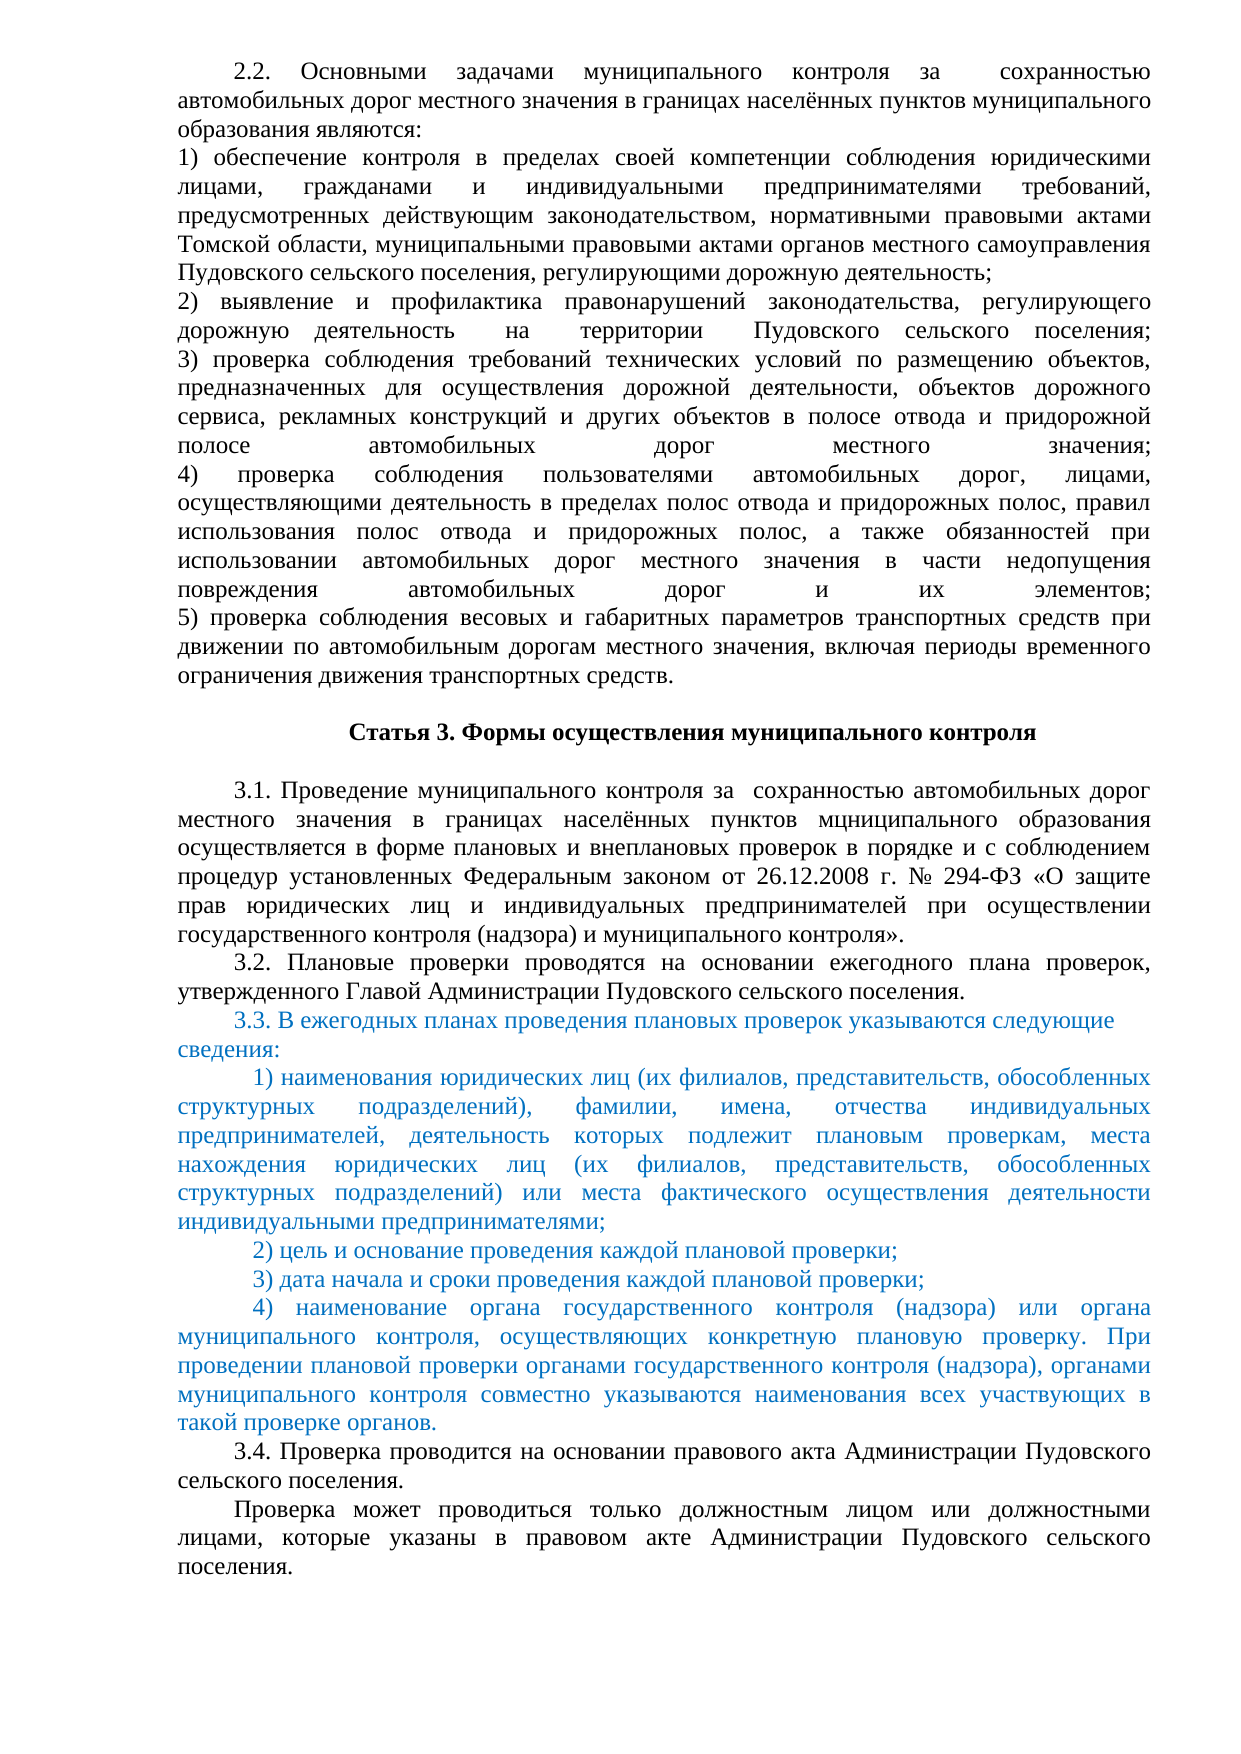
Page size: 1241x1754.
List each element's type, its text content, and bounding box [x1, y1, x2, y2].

text 1) обеспечение контроля в пределах своей компетенции соблюдения юридическими лицами, гражданами и индивидуальными предпринимателями требований, предусмотренных действующим законодательством, нормативными правовыми актами Томской области, муниципальными правовыми актами органов местного самоуправления Пудовского сельского поселения, регулирующими дорожную деятельность; [177, 142, 1152, 286]
text 1) наименования юридических лиц (их филиалов, представительств, обособленных структурных подразделений), фамилии, имена, отчества индивидуальных предпринимателей, деятельность которых подлежит плановым проверкам, места нахождения юридических лиц (их филиалов, представительств, обособленных структурных подразделений) или места фактического осуществления деятельности индивидуальными предпринимателями; [177, 1062, 1152, 1235]
text Статья 3. Формы осуществления муниципального контроля [177, 717, 1152, 746]
text 3.3. В ежегодных планах проведения плановых проверок указываются следующие сведения: [177, 1005, 1152, 1062]
text 3) дата начала и сроки проведения каждой плановой проверки; [177, 1264, 1152, 1292]
text 3.2. Плановые проверки проводятся на основании ежегодного плана проверок, утвержденного Главой Администрации Пудовского сельского поселения. [177, 947, 1152, 1005]
text 2) цель и основание проведения каждой плановой проверки; [177, 1235, 1152, 1264]
text 2.2. Основными задачами муниципального контроля за сохранностью автомобильных дорог местного значения в границах населённых пунктов муниципального образования являются: [177, 56, 1152, 142]
text 4) наименование органа государственного контроля (надзора) или органа муниципального контроля, осуществляющих конкретную плановую проверку. При проведении плановой проверки органами государственного контроля (надзора), органами муниципального контроля совместно указываются наименования всех участвующих в такой проверке органов. [177, 1292, 1152, 1436]
text Проверка может проводиться только должностным лицом или должностными лицами, которые указаны в правовом акте Администрации Пудовского сельского поселения. [177, 1494, 1152, 1580]
text 3.1. Проведение муниципального контроля за сохранностью автомобильных дорог местного значения в границах населённых пунктов мцниципального образования осуществляется в форме плановых и внеплановых проверок в порядке и с соблюдением процедур установленных Федеральным законом от 26.12.2008 г. № 294-ФЗ «О защите прав юридических лиц и индивидуальных предпринимателей при осуществлении государственного контроля (надзора) и муниципального контроля». [177, 775, 1152, 947]
text 3.4. Проверка проводится на основании правового акта Администрации Пудовского сельского поселения. [177, 1436, 1152, 1494]
text 2) выявление и профилактика правонарушений законодательства, регулирующего дорожную деятельность на территории Пудовского сельского поселения; 3) проверка соблюдения требований технических условий по размещению объектов, предназначенных для осуществления дорожной деятельности, объектов дорожного сервиса, рекламных конструкций и других объектов в полосе отвода и придорожной полосе автомобильных дорог местного значения; 4) проверка соблюдения пользователями автомобильных дорог, лицами, осуществляющими деятельность в пределах полос отвода и придорожных полос, правил использования полос отвода и придорожных полос, а также обязанностей при использовании автомобильных дорог местного значения в части недопущения повреждения автомобильных дорог и их элементов; 5) проверка соблюдения весовых и габаритных параметров транспортных средств при движении по автомобильным дорогам местного значения, включая периоды временного ограничения движения транспортных средств. [177, 286, 1152, 689]
